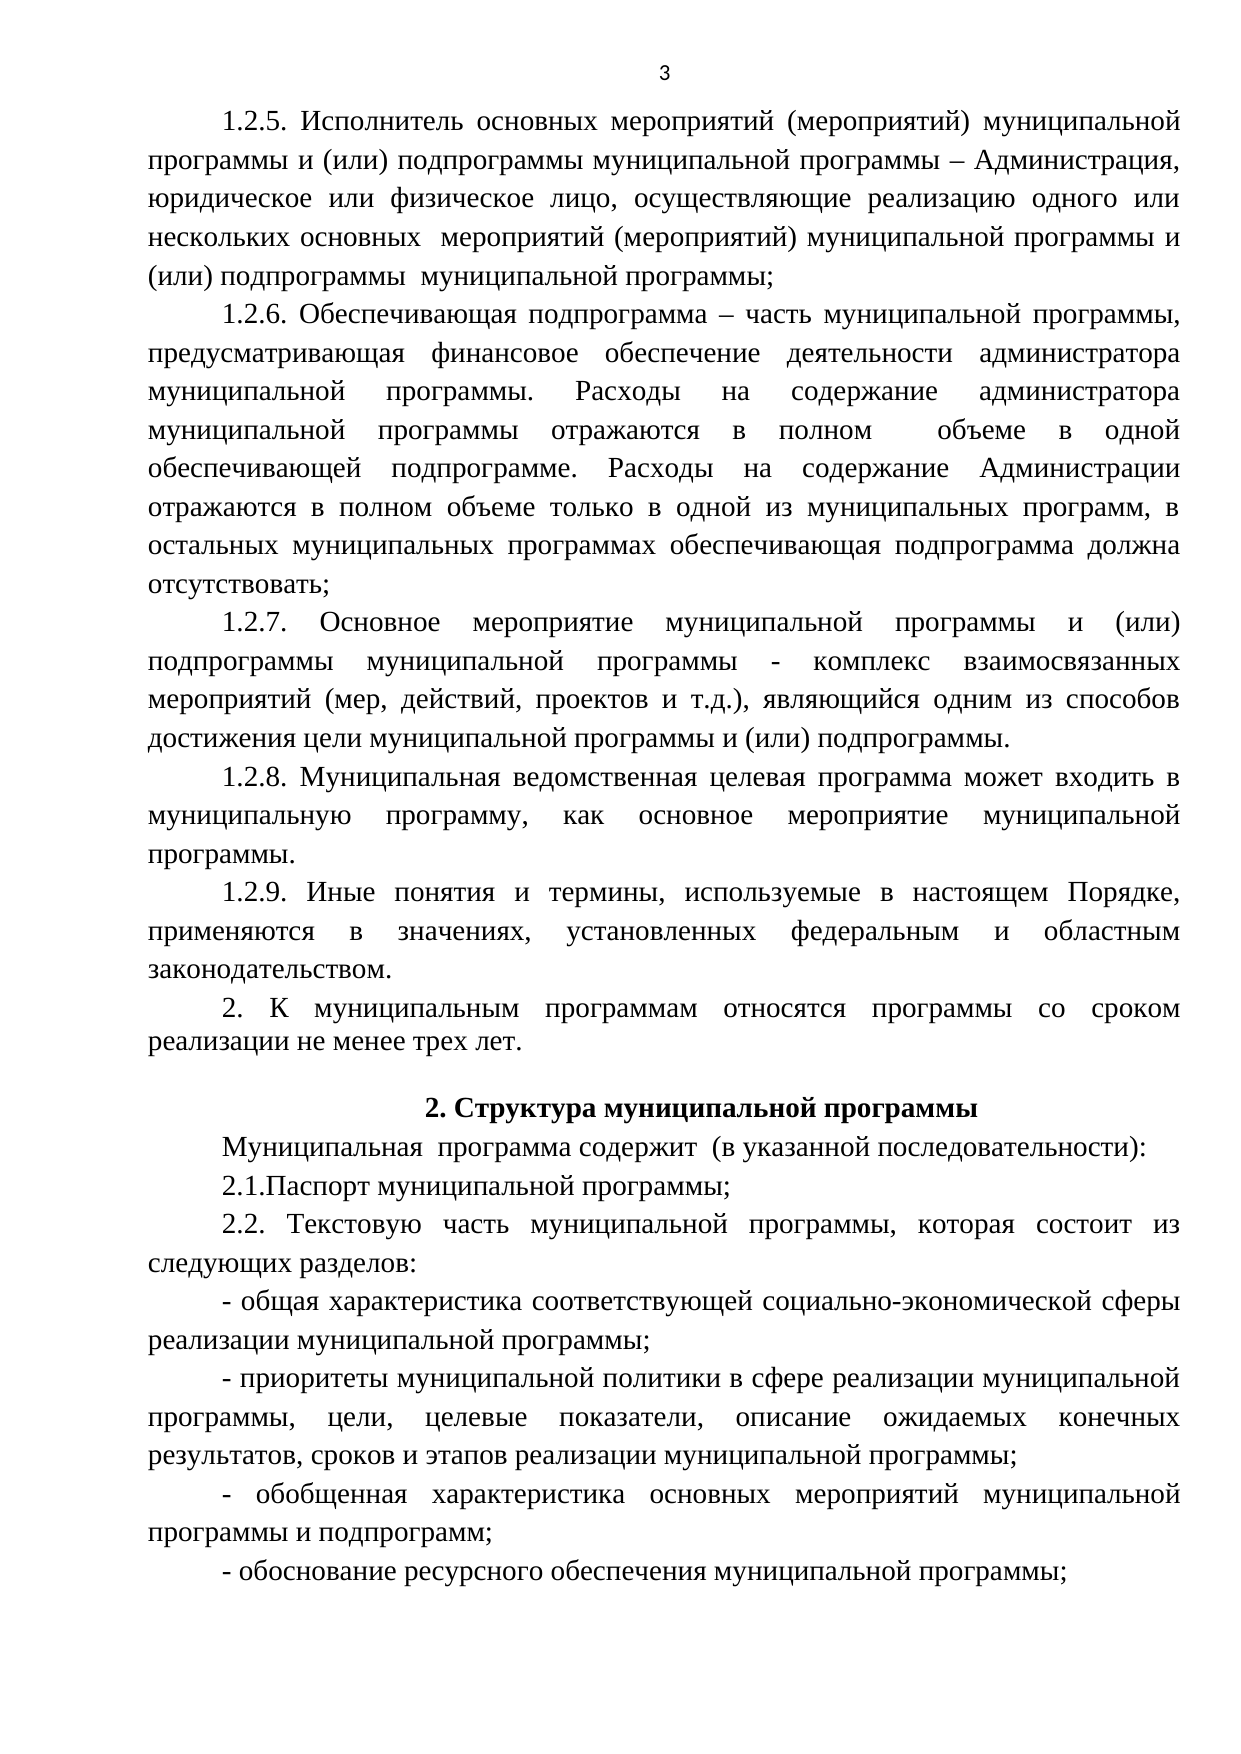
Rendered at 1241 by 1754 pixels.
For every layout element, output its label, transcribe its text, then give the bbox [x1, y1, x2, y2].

text 2.2. Текстовую часть муниципальной программы, которая состоит из следующих разделов: [148, 1206, 1181, 1278]
text 2. К муниципальным программам относятся программы со сроком реализации не менее трех лет. [148, 990, 1181, 1057]
text 2.1.Паспорт муниципальной программы; [148, 1168, 1181, 1201]
text 2. Структура муниципальной программы [148, 1091, 1181, 1124]
text 1.2.9. Иные понятия и термины, используемые в настоящем Порядке, применяются в значениях, установленных федеральным и областным законодательством. [148, 874, 1181, 985]
text - приоритеты муниципальной политики в сфере реализации муниципальной программы, цели, целевые показатели, описание ожидаемых конечных результатов, сроков и этапов реализации муниципальной программы; [148, 1360, 1181, 1471]
text - общая характеристика соответствующей социально-экономической сферы реализации муниципальной программы; [148, 1283, 1181, 1355]
text 1.2.7. Основное мероприятие муниципальной программы и (или) подпрограммы муниципальной программы - комплекс взаимосвязанных мероприятий (мер, действий, проектов и т.д.), являющийся одним из способов достижения цели муниципальной программы и (или) подпрограммы. [148, 604, 1181, 754]
text 1.2.5. Исполнитель основных мероприятий (мероприятий) муниципальной программы и (или) подпрограммы муниципальной программы – Администрация, юридическое или физическое лицо, осуществляющие реализацию одного или нескольких основных мероприятий (мероприятий) муниципальной программы и (или) подпрограммы муниципальной программы; [148, 103, 1181, 291]
text 1.2.6. Обеспечивающая подпрограмма – часть муниципальной программы, предусматривающая финансовое обеспечение деятельности администратора муниципальной программы. Расходы на содержание администратора муниципальной программы отражаются в полном объеме в одной обеспечивающей подпрограмме. Расходы на содержание Администрации отражаются в полном объеме только в одной из муниципальных программ, в остальных муниципальных программах обеспечивающая подпрограмма должна отсутствовать; [148, 296, 1181, 599]
text Муниципальная программа содержит (в указанной последовательности): [148, 1129, 1181, 1163]
text 1.2.8. Муниципальная ведомственная целевая программа может входить в муниципальную программу, как основное мероприятие муниципальной программы. [148, 759, 1181, 869]
text - обобщенная характеристика основных мероприятий муниципальной программы и подпрограмм; [148, 1476, 1181, 1548]
text - обоснование ресурсного обеспечения муниципальной программы; [148, 1553, 1181, 1587]
